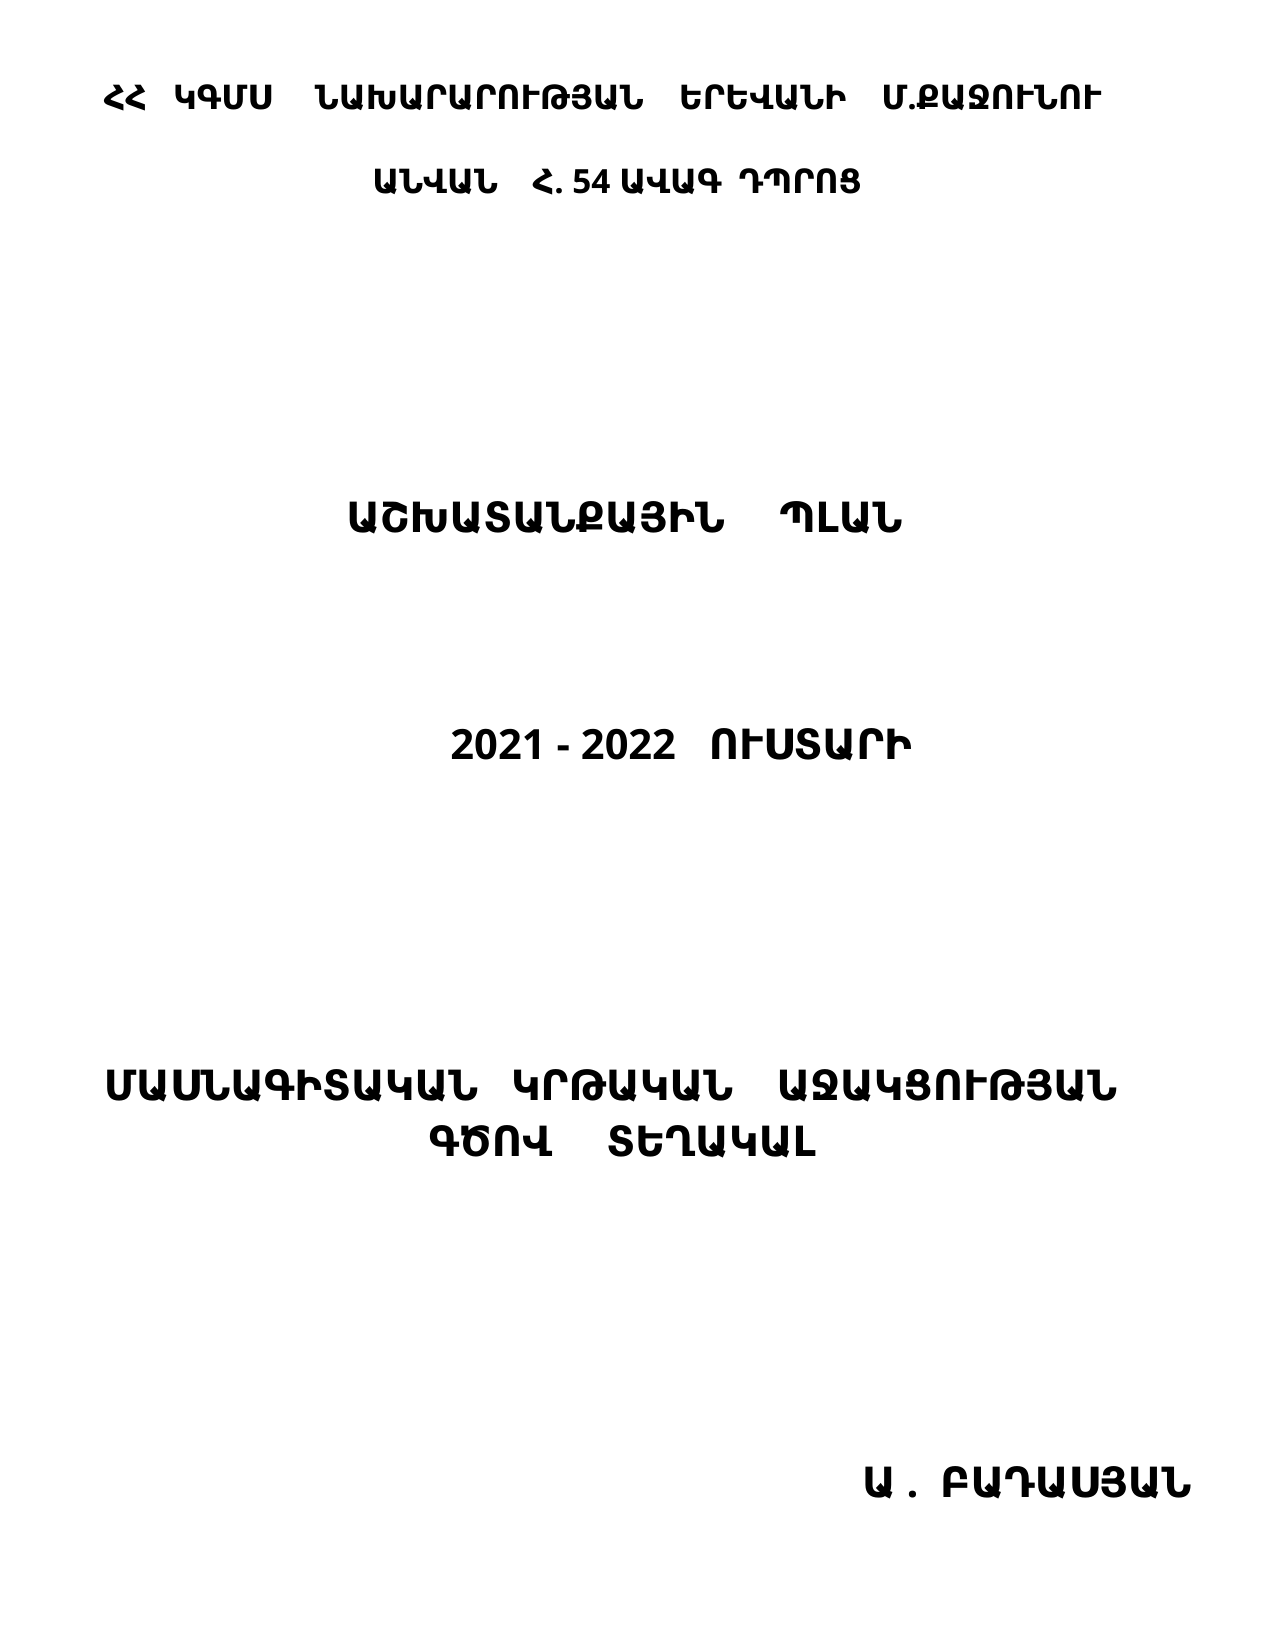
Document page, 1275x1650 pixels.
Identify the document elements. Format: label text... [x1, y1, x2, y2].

text ԱՇԽԱՏԱՆՔԱՅԻՆ ՊԼԱՆ [103, 488, 1196, 544]
text 2021 - 2022 ՈՒՍՏԱՐԻ [103, 715, 1196, 771]
text ԳԾՈՎ ՏԵՂԱԿԱԼ [103, 1112, 1196, 1169]
text ԱՆՎԱՆ Հ. 54 ԱՎԱԳ ԴՊՐՈՑ [103, 158, 1196, 203]
text ՄԱՍՆԱԳԻՏԱԿԱՆ ԿՐԹԱԿԱՆ ԱՋԱԿՑՈՒԹՅԱՆ [103, 1055, 1196, 1112]
text ՀՀ ԿԳՄՍ ՆԱԽԱՐԱՐՈՒԹՅԱՆ ԵՐԵՎԱՆԻ Մ.ՔԱՋՈՒՆՈՒ [103, 74, 1196, 119]
text Ա . ԲԱԴԱՍՅԱՆ [103, 1453, 1196, 1509]
